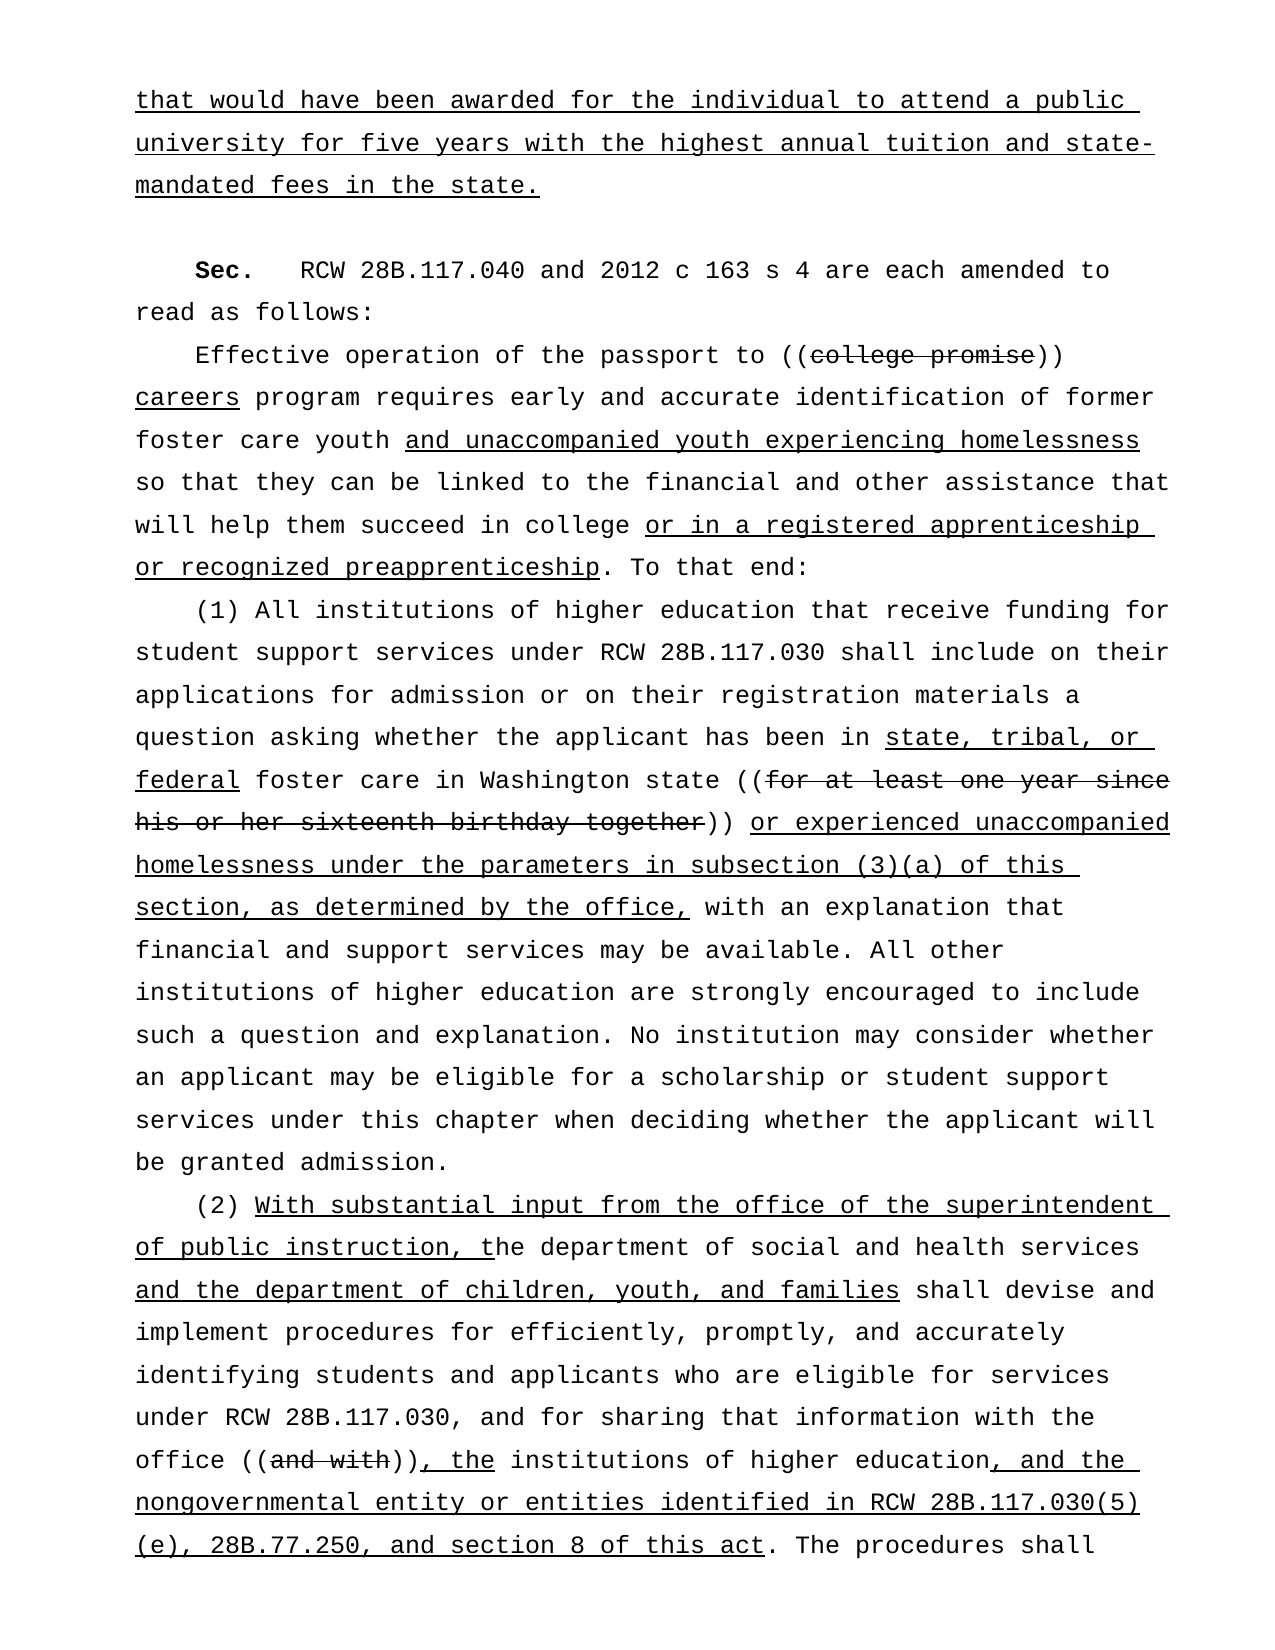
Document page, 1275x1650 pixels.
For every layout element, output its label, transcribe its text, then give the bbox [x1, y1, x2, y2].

text Effective operation of the passport to ((college promise)) careers program requires early and accurate identification of former foster care youth and unaccompanied youth experiencing homelessness so that they can be linked to the financial and other assistance that will help them succeed in college or in a registered apprenticeship or recognized preapprenticeship. To that end: [135, 329, 1170, 584]
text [135, 75, 1170, 202]
text Sec. RCW 28B.117.040 and 2012 c 163 s 4 are each amended to read as follows: [135, 244, 1170, 329]
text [135, 1179, 1170, 1562]
text (1) All institutions of higher education that receive funding for student support services under RCW 28B.117.030 shall include on their applications for admission or on their registration materials a question asking whether the applicant has been in state, tribal, or federal foster care in Washington state ((for at least one year since his or her sixteenth birthday together)) or experienced unaccompanied homelessness under the parameters in subsection (3)(a) of this section, as determined by the office, with an explanation that financial and support services may be available. All other institutions of higher education are strongly encouraged to include such a question and explanation. No institution may consider whether an applicant may be eligible for a scholarship or student support services under this chapter when deciding whether the applicant will be granted admission. [135, 584, 1170, 1179]
